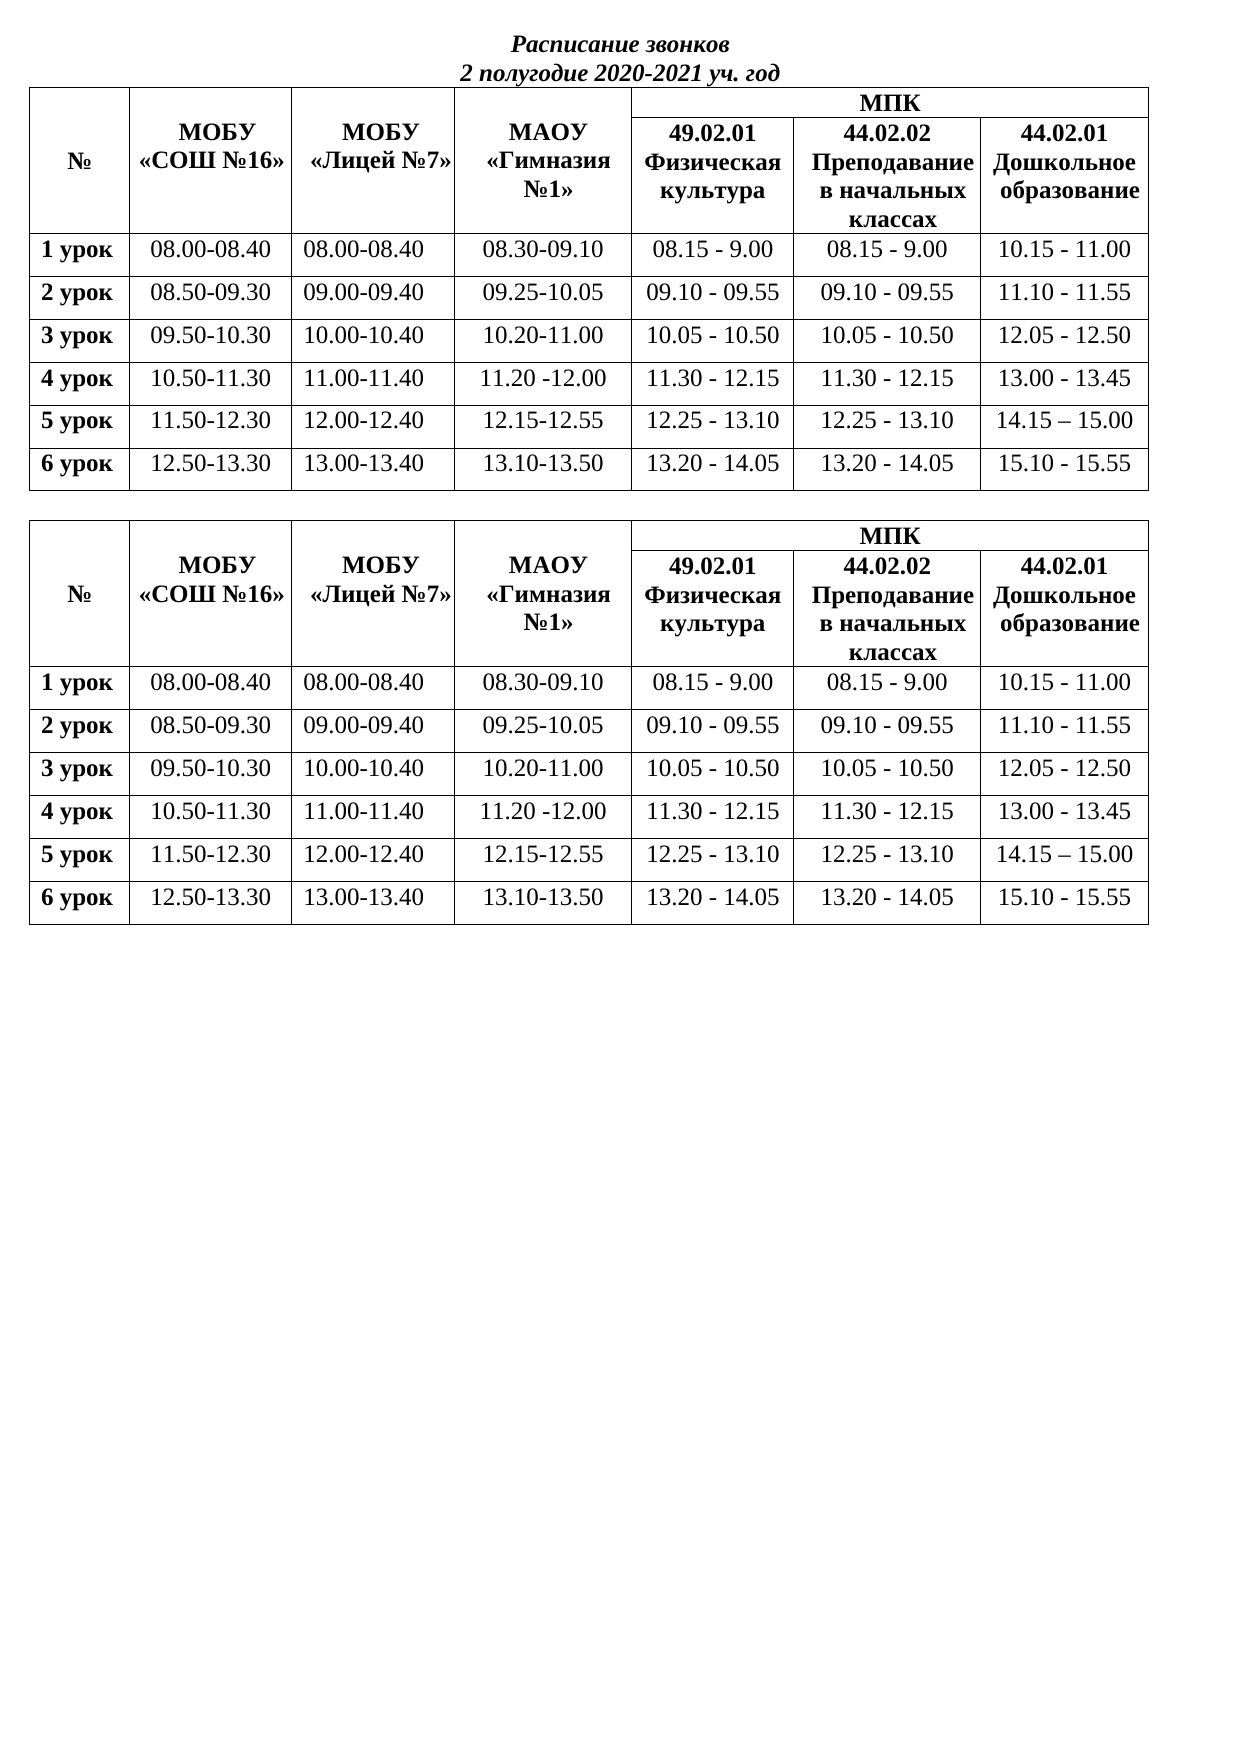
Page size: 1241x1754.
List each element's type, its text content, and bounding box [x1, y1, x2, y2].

table_cell 08.15 - 9.00 [632, 234, 793, 276]
table_cell 10.00-10.40 [292, 753, 454, 795]
table_cell 14.15 – 15.00 [981, 839, 1148, 881]
table_cell 15.10 - 15.55 [981, 882, 1148, 923]
table_cell 09.10 - 09.55 [632, 710, 793, 752]
table_cell 10.05 - 10.50 [794, 320, 980, 362]
table_cell 10.05 - 10.50 [794, 753, 980, 795]
table_header МАОУ «Гимназия №1» [455, 521, 631, 666]
table_cell 10.15 - 11.00 [981, 667, 1148, 709]
table_cell 13.20 - 14.05 [794, 882, 980, 923]
table_cell 10.20-11.00 [455, 320, 631, 362]
table_cell 11.10 - 11.55 [981, 710, 1148, 752]
table_header МОБУ «Лицей №7» [292, 88, 454, 233]
table_cell 11.30 - 12.15 [794, 796, 980, 838]
table_cell 11.50-12.30 [130, 839, 291, 881]
table_cell 09.50-10.30 [130, 753, 291, 795]
table_cell 12.00-12.40 [292, 839, 454, 881]
table_cell 12.25 - 13.10 [632, 406, 793, 447]
table_cell 11.50-12.30 [130, 406, 291, 447]
table_cell 08.50-09.30 [130, 710, 291, 752]
table_cell 49.02.01 Физическая культура [632, 551, 793, 666]
table_cell 08.15 - 9.00 [794, 667, 980, 709]
table_cell 44.02.02 Преподавание в начальных классах [794, 118, 980, 233]
table_cell 12.25 - 13.10 [794, 406, 980, 447]
table_header МАОУ «Гимназия №1» [455, 88, 631, 233]
table_header № [30, 88, 129, 233]
table_cell 12.25 - 13.10 [794, 839, 980, 881]
table_cell 3 урок [30, 320, 129, 362]
table_cell 08.30-09.10 [455, 234, 631, 276]
table_cell 10.50-11.30 [130, 363, 291, 404]
table_cell 1 урок [30, 667, 129, 709]
table_cell 10.15 - 11.00 [981, 234, 1148, 276]
table_cell 12.05 - 12.50 [981, 320, 1148, 362]
table_cell 13.20 - 14.05 [632, 882, 793, 923]
table_cell 08.00-08.40 [130, 234, 291, 276]
table_cell 44.02.01 Дошкольное образование [981, 551, 1148, 666]
table_cell 13.10-13.50 [455, 882, 631, 923]
table_header МОБУ «СОШ №16» [130, 88, 291, 233]
table_cell 13.00 - 13.45 [981, 796, 1148, 838]
table_cell 11.10 - 11.55 [981, 277, 1148, 319]
table_header МПК [632, 88, 1148, 117]
table_cell 13.00-13.40 [292, 449, 454, 490]
table_cell 10.00-10.40 [292, 320, 454, 362]
table_cell 08.00-08.40 [292, 234, 454, 276]
table_header МОБУ «СОШ №16» [130, 521, 291, 666]
table_cell 10.05 - 10.50 [632, 320, 793, 362]
text 2 полугодие 2020-2021 уч. год [29, 58, 1211, 87]
table_cell 10.50-11.30 [130, 796, 291, 838]
table_cell 12.15-12.55 [455, 406, 631, 447]
table_cell 44.02.02 Преподавание в начальных классах [794, 551, 980, 666]
table_cell 6 урок [30, 882, 129, 923]
table_cell 08.00-08.40 [130, 667, 291, 709]
table_cell 3 урок [30, 753, 129, 795]
table_cell 12.25 - 13.10 [632, 839, 793, 881]
table_cell 08.15 - 9.00 [632, 667, 793, 709]
table_cell 11.30 - 12.15 [632, 796, 793, 838]
table_cell 09.00-09.40 [292, 277, 454, 319]
table_cell 5 урок [30, 839, 129, 881]
table_cell 2 урок [30, 710, 129, 752]
table_cell 11.20 -12.00 [455, 363, 631, 404]
table_cell 13.00-13.40 [292, 882, 454, 923]
table_cell 10.20-11.00 [455, 753, 631, 795]
table_cell 11.30 - 12.15 [632, 363, 793, 404]
table_cell 12.50-13.30 [130, 449, 291, 490]
text Расписание звонков [29, 29, 1211, 58]
table_cell 09.25-10.05 [455, 277, 631, 319]
table_cell 15.10 - 15.55 [981, 449, 1148, 490]
table_cell 44.02.01 Дошкольное образование [981, 118, 1148, 233]
table_cell 12.05 - 12.50 [981, 753, 1148, 795]
table_cell 13.20 - 14.05 [794, 449, 980, 490]
table_cell 13.00 - 13.45 [981, 363, 1148, 404]
table_cell 09.10 - 09.55 [632, 277, 793, 319]
table_cell 49.02.01 Физическая культура [632, 118, 793, 233]
table_cell 08.15 - 9.00 [794, 234, 980, 276]
table_header № [30, 521, 129, 666]
table_cell 09.50-10.30 [130, 320, 291, 362]
table_cell 09.10 - 09.55 [794, 277, 980, 319]
table_cell 08.50-09.30 [130, 277, 291, 319]
table_cell 14.15 – 15.00 [981, 406, 1148, 447]
table_cell 13.10-13.50 [455, 449, 631, 490]
table_cell 1 урок [30, 234, 129, 276]
table_cell 09.00-09.40 [292, 710, 454, 752]
table_cell 12.50-13.30 [130, 882, 291, 923]
table_cell 12.15-12.55 [455, 839, 631, 881]
table_cell 11.30 - 12.15 [794, 363, 980, 404]
table_cell 10.05 - 10.50 [632, 753, 793, 795]
table_cell 5 урок [30, 406, 129, 447]
table_cell 13.20 - 14.05 [632, 449, 793, 490]
table_cell 11.20 -12.00 [455, 796, 631, 838]
table_header МОБУ «Лицей №7» [292, 521, 454, 666]
table_cell 09.25-10.05 [455, 710, 631, 752]
table_cell 11.00-11.40 [292, 796, 454, 838]
table_cell 09.10 - 09.55 [794, 710, 980, 752]
table_header МПК [632, 521, 1148, 550]
table_cell 11.00-11.40 [292, 363, 454, 404]
table_cell 6 урок [30, 449, 129, 490]
table_cell 2 урок [30, 277, 129, 319]
table_cell 08.30-09.10 [455, 667, 631, 709]
table_cell 4 урок [30, 363, 129, 404]
table_cell 12.00-12.40 [292, 406, 454, 447]
table_cell 08.00-08.40 [292, 667, 454, 709]
table_cell 4 урок [30, 796, 129, 838]
